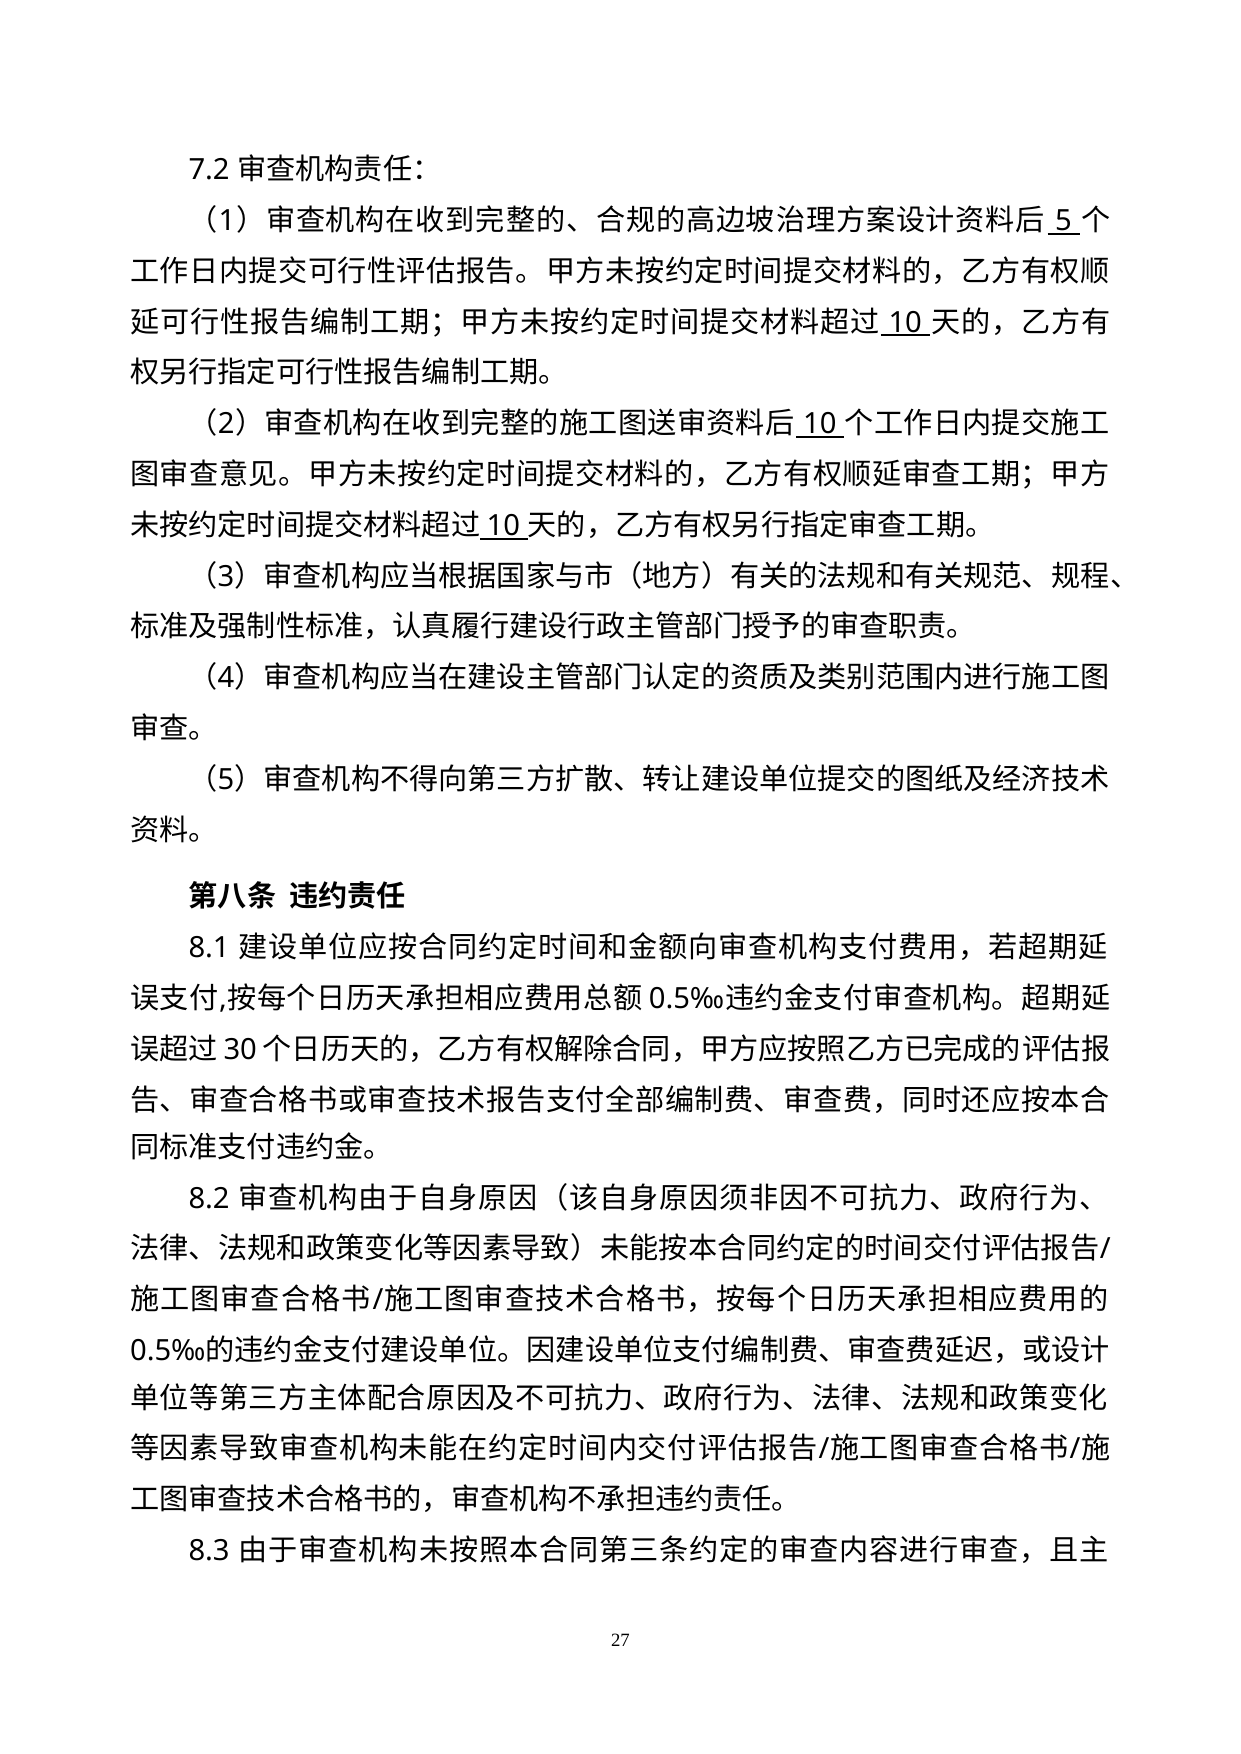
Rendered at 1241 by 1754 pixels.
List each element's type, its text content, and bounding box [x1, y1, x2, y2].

text （3）审查机构应当根据国家与市（地方）有关的法规和有关规范、规程、标准及强制性标准，认真履行建设行政主管部门授予的审查职责。 [130, 552, 1110, 645]
text 7.2 审查机构责任： [130, 146, 1110, 188]
text 第八条 违约责任 [130, 873, 1110, 915]
text （1）审查机构在收到完整的、合规的高边坡治理方案设计资料后 5 个工作日内提交可行性评估报告。甲方未按约定时间提交材料的，乙方有权顺延可行性报告编制工期；甲方未按约定时间提交材料超过 10 天的，乙方有权另行指定可行性报告编制工期。 [130, 197, 1110, 391]
text （2）审查机构在收到完整的施工图送审资料后 10 个工作日内提交施工图审查意见。甲方未按约定时间提交材料的，乙方有权顺延审查工期；甲方未按约定时间提交材料超过 10 天的，乙方有权另行指定审查工期。 [130, 400, 1110, 544]
text （5）审查机构不得向第三方扩散、转让建设单位提交的图纸及经济技术资料。 [130, 755, 1110, 848]
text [130, 1527, 1110, 1569]
text （4）审查机构应当在建设主管部门认定的资质及类别范围内进行施工图审查。 [130, 654, 1110, 747]
text 8.1 建设单位应按合同约定时间和金额向审查机构支付费用，若超期延误支付,按每个日历天承担相应费用总额0.5‰违约金支付审查机构。超期延误超过30个日历天的，乙方有权解除合同，甲方应按照乙方已完成的评估报告、审查合格书或审查技术报告支付全部编制费、审查费，同时还应按本合同标准支付违约金。 [130, 924, 1110, 1166]
text 8.2 审查机构由于自身原因（该自身原因须非因不可抗力、政府行为、法律、法规和政策变化等因素导致）未能按本合同约定的时间交付评估报告/施工图审查合格书/施工图审查技术合格书，按每个日历天承担相应费用的0.5‰的违约金支付建设单位。因建设单位支付编制费、审查费延迟，或设计单位等第三方主体配合原因及不可抗力、政府行为、法律、法规和政策变化等因素导致审查机构未能在约定时间内交付评估报告/施工图审查合格书/施工图审查技术合格书的，审查机构不承担违约责任。 [130, 1174, 1110, 1518]
